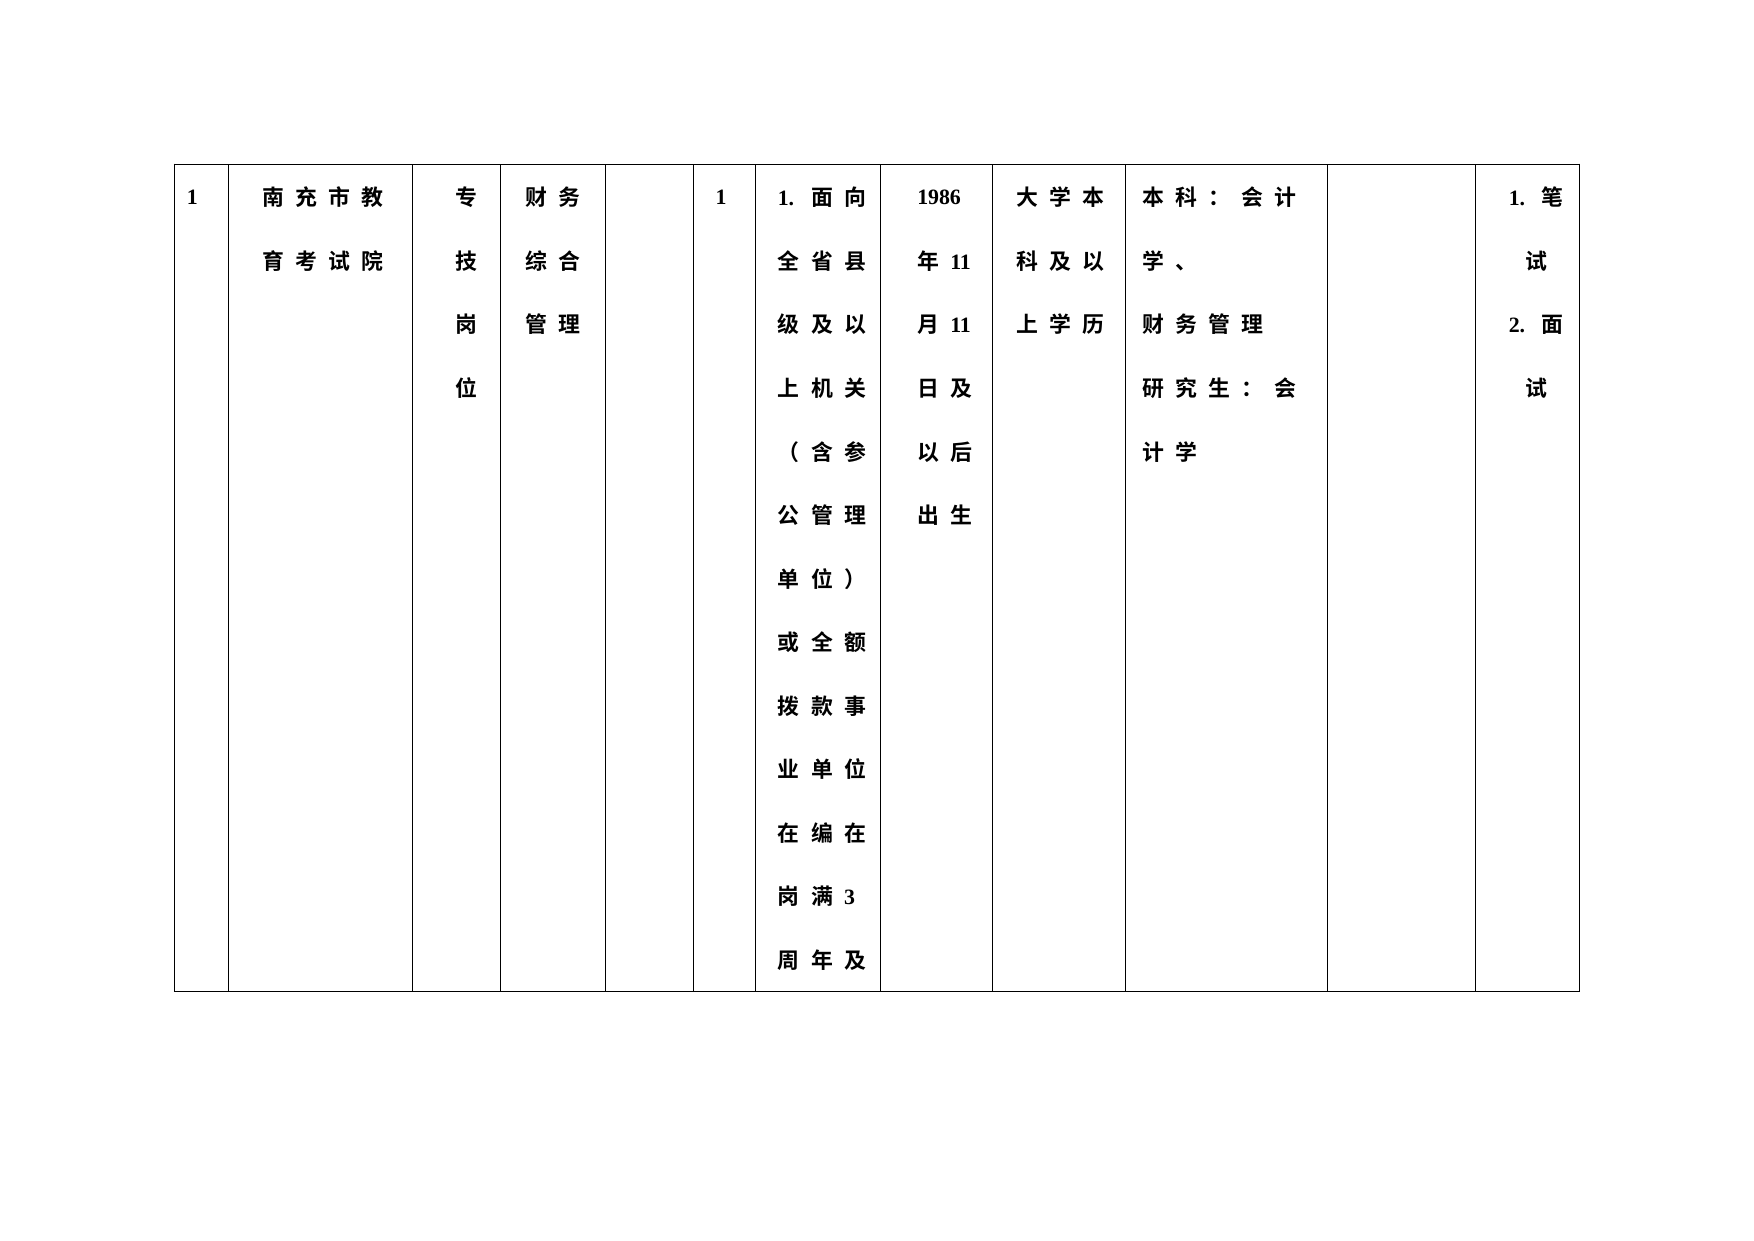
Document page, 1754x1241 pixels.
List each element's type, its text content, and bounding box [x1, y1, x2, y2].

table_cell 1 [694, 165, 755, 991]
table_cell 大学本科及以上学历 [993, 165, 1125, 991]
table_cell 1986年11月11日及以后出生 [881, 165, 992, 991]
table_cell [756, 165, 880, 991]
table_cell 财务综合管理 [501, 165, 605, 991]
table_cell [1328, 165, 1475, 991]
table_cell [606, 165, 693, 991]
table_cell 1.笔试 2.面试 [1476, 165, 1579, 991]
table_cell 专技 岗位 [413, 165, 500, 991]
table_cell 南充市教育考试院 [229, 165, 412, 991]
table_cell 1 [175, 165, 228, 991]
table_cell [1126, 165, 1327, 991]
